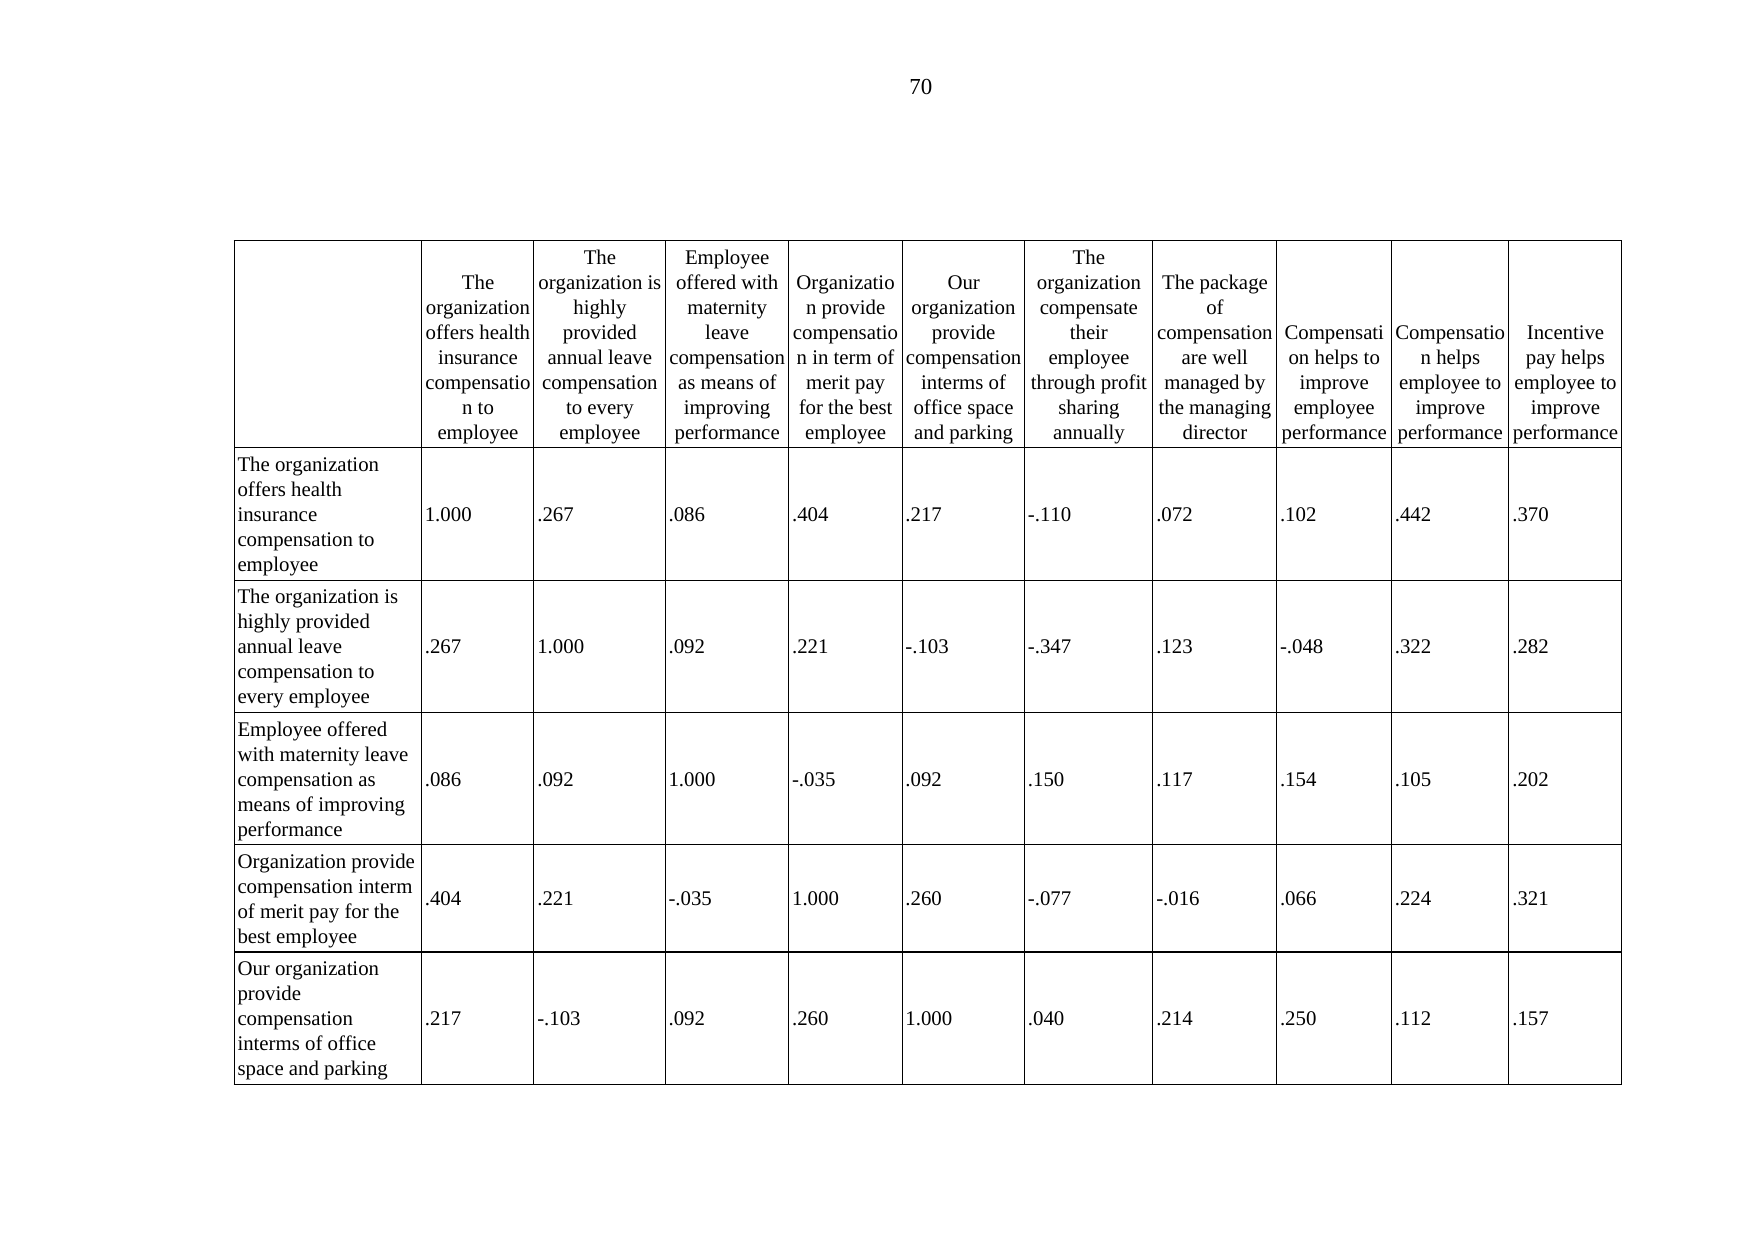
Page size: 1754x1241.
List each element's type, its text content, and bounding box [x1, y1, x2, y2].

table_header Our organization provide compensation interms of office space and parking [903, 241, 1024, 447]
table_cell The organization is highly provided annual leave compensation to every employee [235, 581, 421, 712]
table_cell .217 [903, 448, 1024, 579]
table_cell .102 [1277, 448, 1391, 579]
table_cell .117 [1153, 713, 1276, 844]
table_cell .282 [1509, 581, 1621, 712]
table_cell .157 [1509, 953, 1621, 1084]
table_cell Our organization provide compensation interms of office space and parking [235, 953, 421, 1084]
table_cell .267 [422, 581, 533, 712]
table_cell .202 [1509, 713, 1621, 844]
table_cell 1.000 [422, 448, 533, 579]
table_cell .217 [422, 953, 533, 1084]
table_cell .221 [789, 581, 902, 712]
table_cell .092 [903, 713, 1024, 844]
table_cell .214 [1153, 953, 1276, 1084]
table_cell .250 [1277, 953, 1391, 1084]
table_header The organization is highly provided annual leave compensation to every employee [534, 241, 665, 447]
table_cell -.035 [666, 845, 788, 951]
table_cell .040 [1025, 953, 1152, 1084]
table_cell .092 [666, 953, 788, 1084]
table_cell 1.000 [666, 713, 788, 844]
table_cell .260 [903, 845, 1024, 951]
table_header The package of compensation are well managed by the managing director [1153, 241, 1276, 447]
table_cell -.016 [1153, 845, 1276, 951]
table_cell -.103 [903, 581, 1024, 712]
table_cell .086 [666, 448, 788, 579]
table_cell Employee offered with maternity leave compensation as means of improving performance [235, 713, 421, 844]
table_cell .092 [534, 713, 665, 844]
table_cell .370 [1509, 448, 1621, 579]
table_cell .112 [1392, 953, 1508, 1084]
table_cell .404 [422, 845, 533, 951]
table_cell .267 [534, 448, 665, 579]
table_cell .404 [789, 448, 902, 579]
table_header Compensation helps employee to improve performance [1392, 241, 1508, 447]
table_cell .224 [1392, 845, 1508, 951]
table_cell -.035 [789, 713, 902, 844]
table_header Organization provide compensation in term of merit pay for the best employee [789, 241, 902, 447]
table_header Employee offered with maternity leave compensation as means of improving performance [666, 241, 788, 447]
table_header The organization offers health insurance compensation to employee [422, 241, 533, 447]
table_cell 1.000 [789, 845, 902, 951]
table_cell .260 [789, 953, 902, 1084]
table_cell -.103 [534, 953, 665, 1084]
table_cell The organization offers health insurance compensation to employee [235, 448, 421, 579]
table_cell Organization provide compensation interm of merit pay for the best employee [235, 845, 421, 951]
table_cell 1.000 [534, 581, 665, 712]
table_cell -.077 [1025, 845, 1152, 951]
table_cell .123 [1153, 581, 1276, 712]
table_cell 1.000 [903, 953, 1024, 1084]
table_cell .221 [534, 845, 665, 951]
table_cell .321 [1509, 845, 1621, 951]
table_cell .092 [666, 581, 788, 712]
table_cell .150 [1025, 713, 1152, 844]
table_header The organization compensate their employee through profit sharing annually [1025, 241, 1152, 447]
table_cell .154 [1277, 713, 1391, 844]
table_cell -.110 [1025, 448, 1152, 579]
table_cell .066 [1277, 845, 1391, 951]
table_cell .086 [422, 713, 533, 844]
table_cell .442 [1392, 448, 1508, 579]
table_header Compensation helps to improve employee performance [1277, 241, 1391, 447]
table_header [235, 241, 421, 447]
table_cell .322 [1392, 581, 1508, 712]
table_cell -.048 [1277, 581, 1391, 712]
table_cell .072 [1153, 448, 1276, 579]
table_cell -.347 [1025, 581, 1152, 712]
table_cell .105 [1392, 713, 1508, 844]
table_header Incentive pay helps employee to improve performance [1509, 241, 1621, 447]
